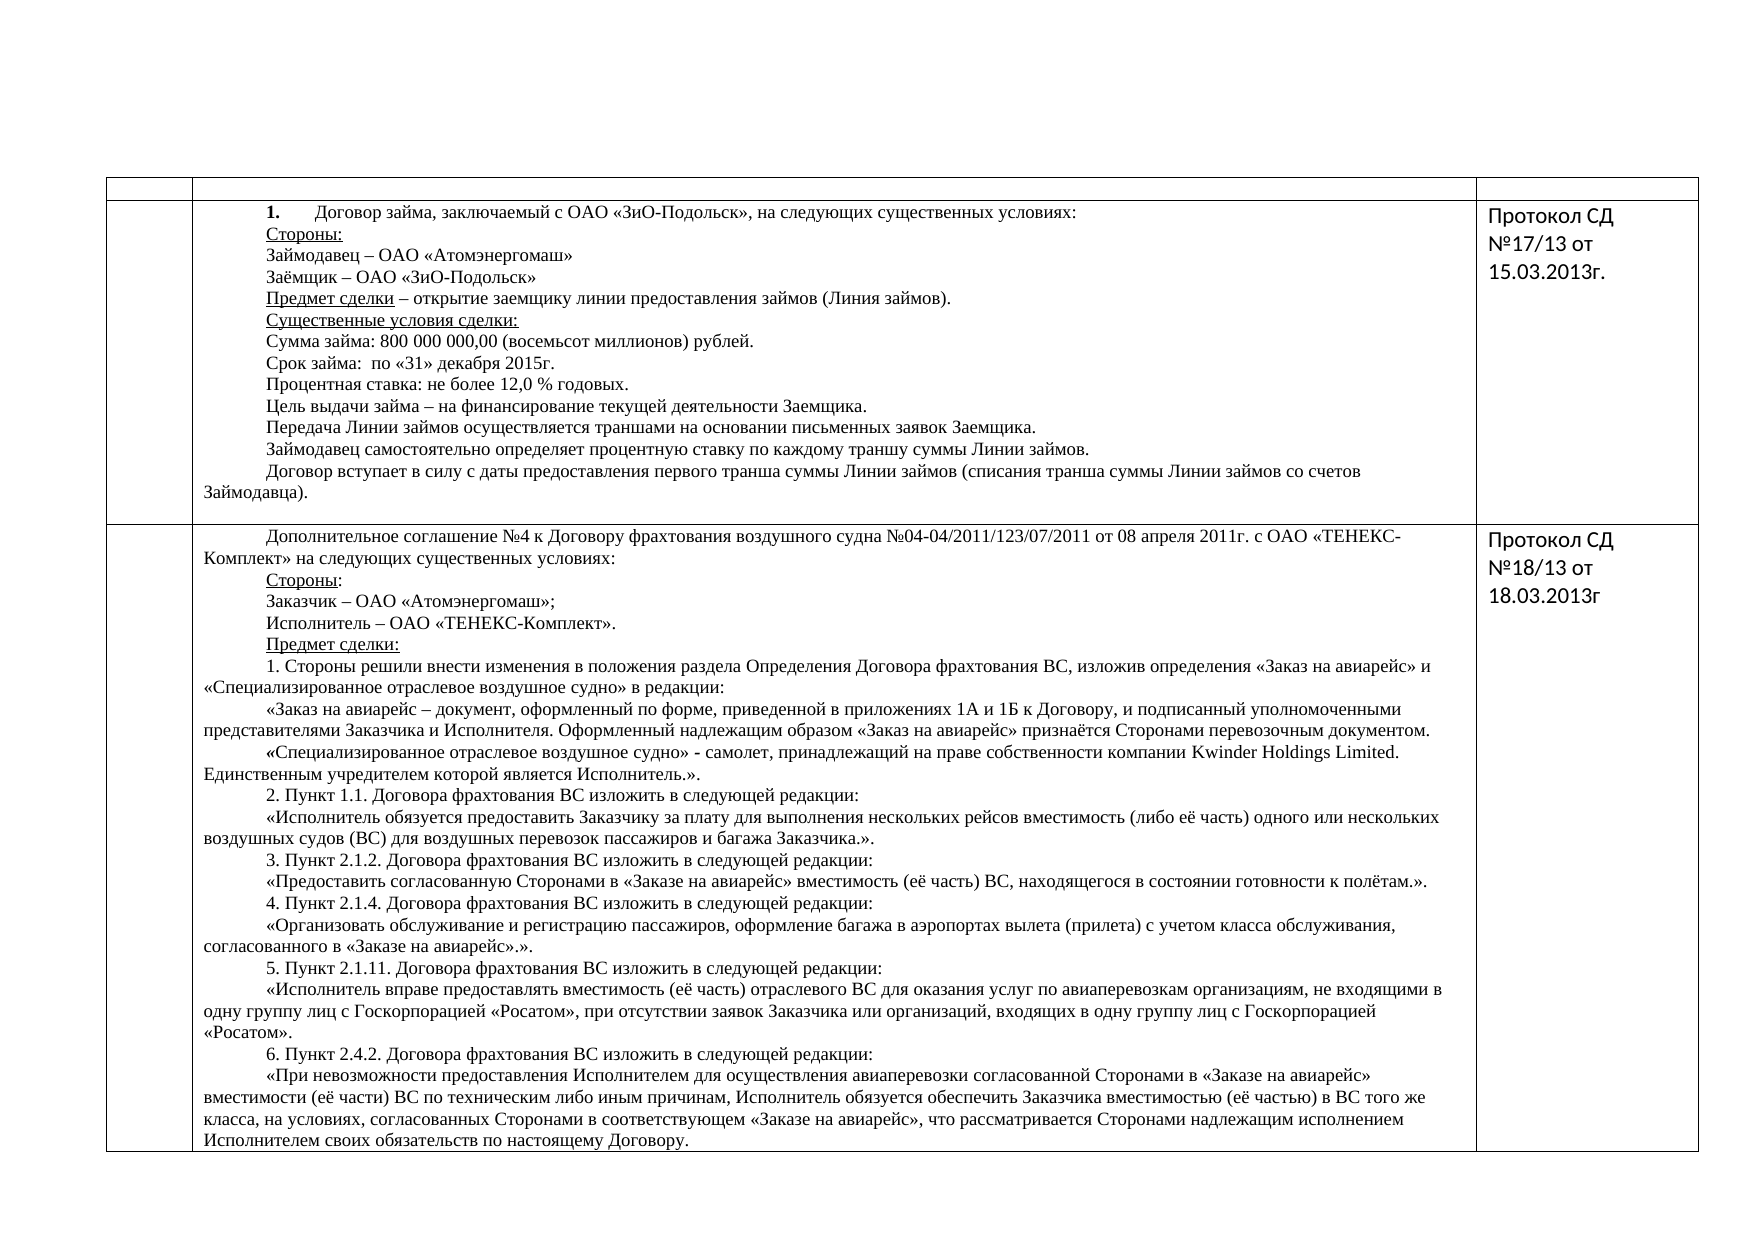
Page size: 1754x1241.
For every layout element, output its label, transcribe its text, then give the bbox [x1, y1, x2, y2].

table_cell Договор займа, заключаемый с ОАО «ЗиО-Подольск», на следующих существенных условиях: Стороны: Займодавец – ОАО «Атомэнергомаш» Заёмщик – ОАО «ЗиО-Подольск» Предмет сделки – открытие заемщику линии предоставления займов (Линия займов). Существенные условия сделки: Сумма займа: 800 000 000,00 (восемьсот миллионов) рублей. Срок займа: по «31» декабря 2015г. Процентная ставка: не более 12,0 % годовых. Цель выдачи займа – на финансирование текущей деятельности Заемщика. Передача Линии займов осуществляется траншами на основании письменных заявок Заемщика. Займодавец самостоятельно определяет процентную ставку по каждому траншу суммы Линии займов. Договор вступает в силу с даты предоставления первого транша суммы Линии займов (списания транша суммы Линии займов со счетов Займодавца). [193, 201, 1476, 524]
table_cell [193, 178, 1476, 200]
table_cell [193, 525, 1476, 1151]
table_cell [1477, 178, 1698, 200]
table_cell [1477, 525, 1698, 1151]
table_cell [107, 178, 192, 200]
table_cell [107, 525, 192, 1151]
table_cell Протокол СД №17/13 от 15.03.2013г. [1477, 201, 1698, 524]
table_cell [107, 201, 192, 524]
